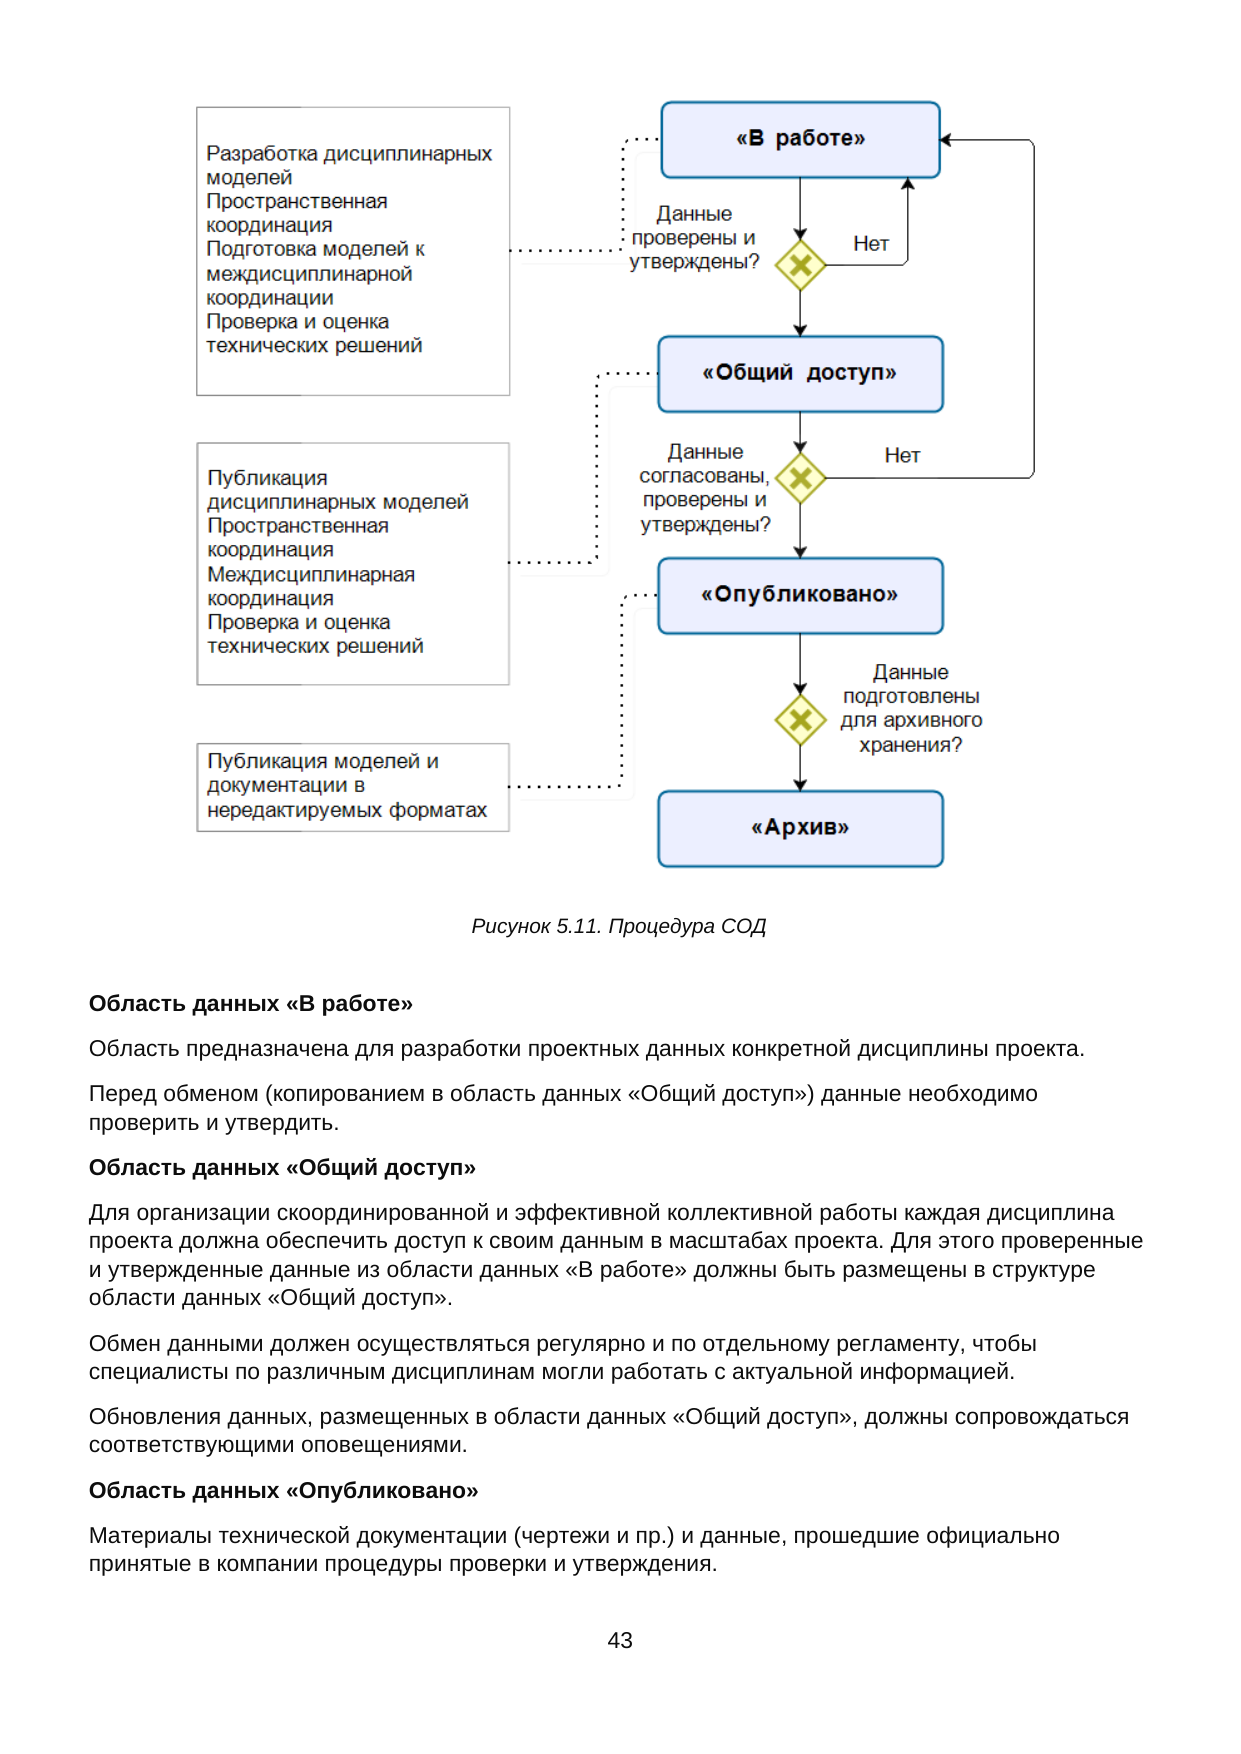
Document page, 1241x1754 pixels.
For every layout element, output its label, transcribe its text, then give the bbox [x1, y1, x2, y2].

text Область предназначена для разработки проектных данных конкретной дисциплины проекта. [89, 1035, 1152, 1062]
text Для организации скоординированной и эффективной коллективной работы каждая дисциплина проекта должна обеспечить доступ к своим данным в масштабах проекта. Для этого проверенные и утвержденные данные из области данных «В работе» должны быть размещены в структуре области данных «Общий доступ». [89, 1199, 1152, 1311]
text Рисунок 5.11. Процедура СОД [89, 914, 1152, 938]
text Область данных «Общий доступ» [89, 1154, 1152, 1180]
text Обмен данными должен осуществляться регулярно и по отдельному регламенту, чтобы специалисты по различным дисциплинам могли работать с актуальной информацией. [89, 1329, 1152, 1384]
text Материалы технической документации (чертежи и пр.) и данные, прошедшие официально принятые в компании процедуры проверки и утверждения. [89, 1522, 1152, 1605]
text Область данных «В работе» [89, 990, 1152, 1017]
text Обновления данных, размещенных в области данных «Общий доступ», должны сопровождаться соответствующими оповещениями. [89, 1403, 1152, 1458]
text Перед обменом (копированием в область данных «Общий доступ») данные необходимо проверить и утвердить. [89, 1080, 1152, 1135]
picture [185, 88, 1055, 896]
text Область данных «Опубликовано» [89, 1477, 1152, 1503]
